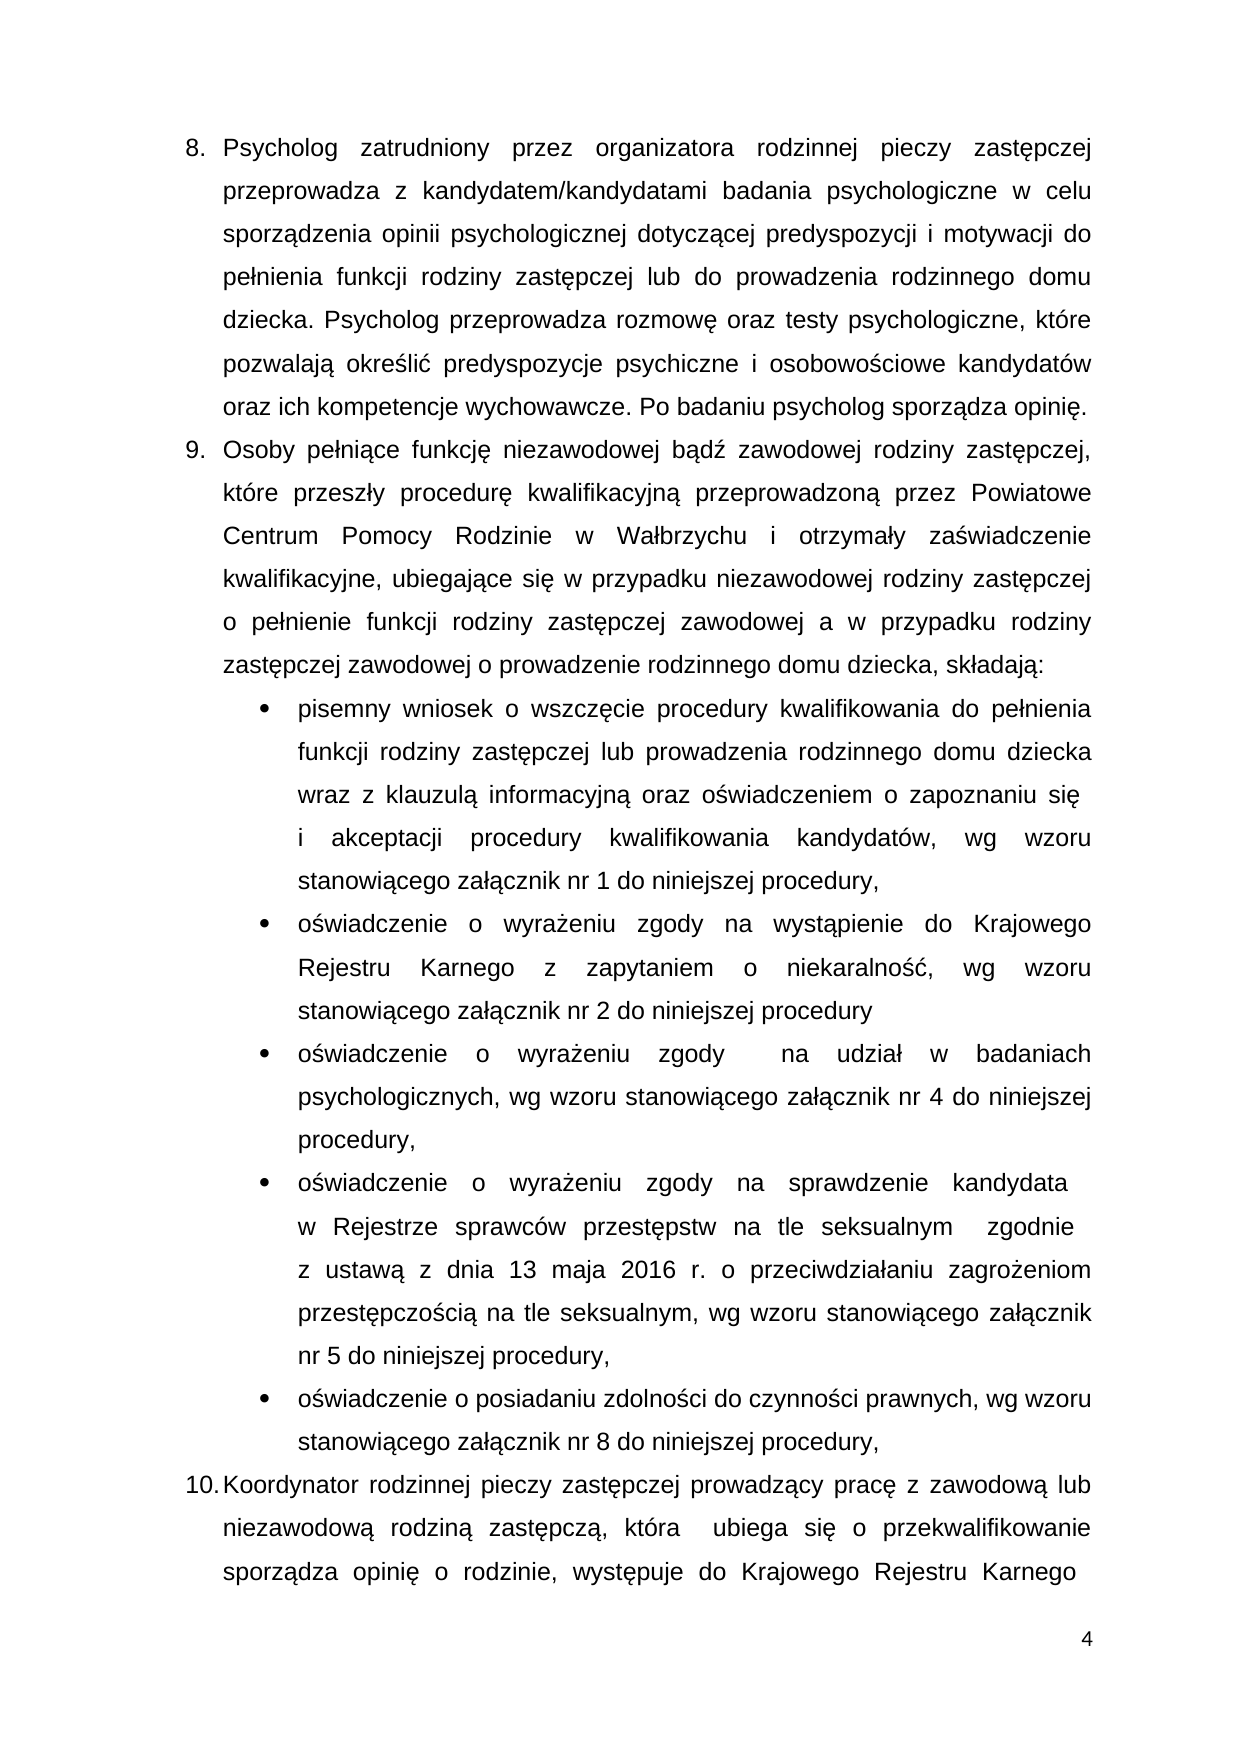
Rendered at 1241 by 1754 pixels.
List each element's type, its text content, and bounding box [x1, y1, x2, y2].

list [185, 1470, 1093, 1585]
list Psycholog zatrudniony przez organizatora rodzinnej pieczy zastępczej przeprowadza z kandydatem/kandydatami badania psychologiczne w celu sporządzenia opinii psychologicznej dotyczącej predyspozycji i motywacji do pełnienia funkcji rodziny zastępczej lub do prowadzenia rodzinnego domu dziecka. Psycholog przeprowadza rozmowę oraz testy psychologiczne, które pozwalają określić predyspozycje psychiczne i osobowościowe kandydatów oraz ich kompetencje wychowawcze. Po badaniu psycholog sporządza opinię. [185, 133, 1093, 420]
list Osoby pełniące funkcję niezawodowej bądź zawodowej rodziny zastępczej, które przeszły procedurę kwalifikacyjną przeprowadzoną przez Powiatowe Centrum Pomocy Rodzinie w Wałbrzychu i otrzymały zaświadczenie kwalifikacyjne, ubiegające się w przypadku niezawodowej rodziny zastępczej o pełnienie funkcji rodziny zastępczej zawodowej a w przypadku rodziny zastępczej zawodowej o prowadzenie rodzinnego domu dziecka, składają: [185, 435, 1093, 679]
list oświadczenie o wyrażeniu zgody na wystąpienie do Krajowego Rejestru Karnego z zapytaniem o niekaralność, wg wzoru stanowiącego załącznik nr 2 do niniejszej procedury [260, 909, 1093, 1024]
list pisemny wniosek o wszczęcie procedury kwalifikowania do pełnienia funkcji rodziny zastępczej lub prowadzenia rodzinnego domu dziecka wraz z klauzulą informacyjną oraz oświadczeniem o zapoznaniu się i akceptacji procedury kwalifikowania kandydatów, wg wzoru stanowiącego załącznik nr 1 do niniejszej procedury, [260, 693, 1093, 895]
list oświadczenie o wyrażeniu zgody na udział w badaniach psychologicznych, wg wzoru stanowiącego załącznik nr 4 do niniejszej procedury, [260, 1039, 1093, 1154]
list oświadczenie o posiadaniu zdolności do czynności prawnych, wg wzoru stanowiącego załącznik nr 8 do niniejszej procedury, [260, 1384, 1093, 1456]
list oświadczenie o wyrażeniu zgody na sprawdzenie kandydata w Rejestrze sprawców przestępstw na tle seksualnym zgodnie z ustawą z dnia 13 maja 2016 r. o przeciwdziałaniu zagrożeniom przestępczością na tle seksualnym, wg wzoru stanowiącego załącznik nr 5 do niniejszej procedury, [260, 1168, 1093, 1369]
